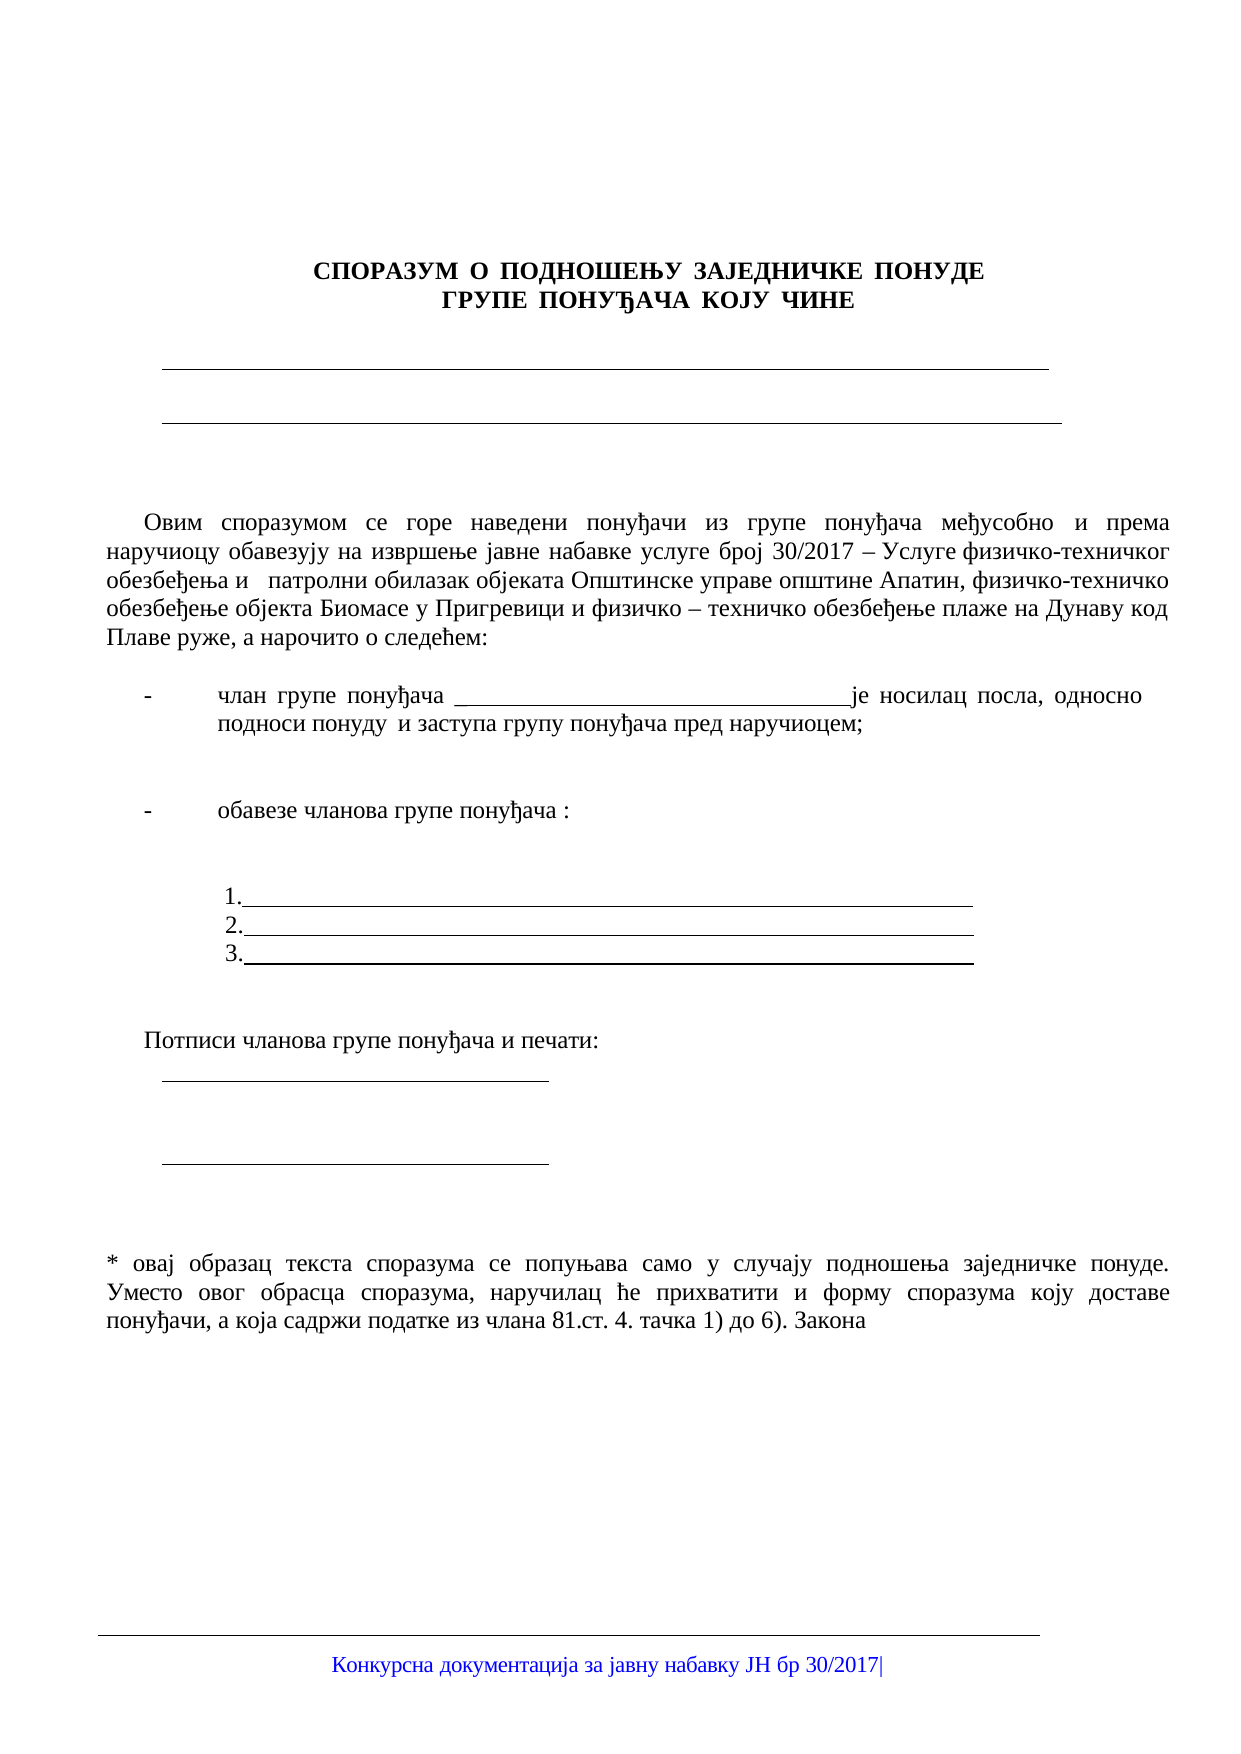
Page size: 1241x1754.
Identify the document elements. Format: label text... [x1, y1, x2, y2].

text * овај образац текста споразума се попуњава само у случају подношења заједничке понуде. Уместо овог обрасца споразума, наручилац ће прихватити и форму споразума коју доставе понуђачи, а која садржи податке из члана 81.ст. 4. тачка 1) до 6). Закона [106, 1248, 1170, 1334]
text Потписи чланова групе понуђача и печати: [144, 1025, 1181, 1054]
list члан групе понуђача _ је носилац посла, односно подноси понуду и заступа групу понуђача пред наручиоцем; [144, 680, 1170, 737]
text Овим споразумом се горе наведени понуђачи из групе понуђача међусобно и према наручиоцу обавезују на извршење јавне набавке услуге број 30/2017 – Услуге физичко-техничког обезбеђења и патролни обилазак објеката Општинске управе општине Апатин, физичко-техничко обезбеђење објекта Биомасе у Пригревици и физичко – техничко обезбеђење плаже на Дунаву код Плаве руже, а нарочито о следећем: [106, 507, 1170, 651]
text 2. [225, 910, 1181, 938]
subtitle СПОРАЗУМ О ПОДНОШЕЊУ ЗАЈЕДНИЧКЕ ПОНУДЕ ГРУПЕ ПОНУЂАЧА КОЈУ ЧИНЕ [313, 256, 1076, 314]
list обавезе чланова групе понуђача : [144, 795, 1181, 823]
text 3. [225, 938, 1181, 967]
text 1. [223, 881, 1181, 910]
